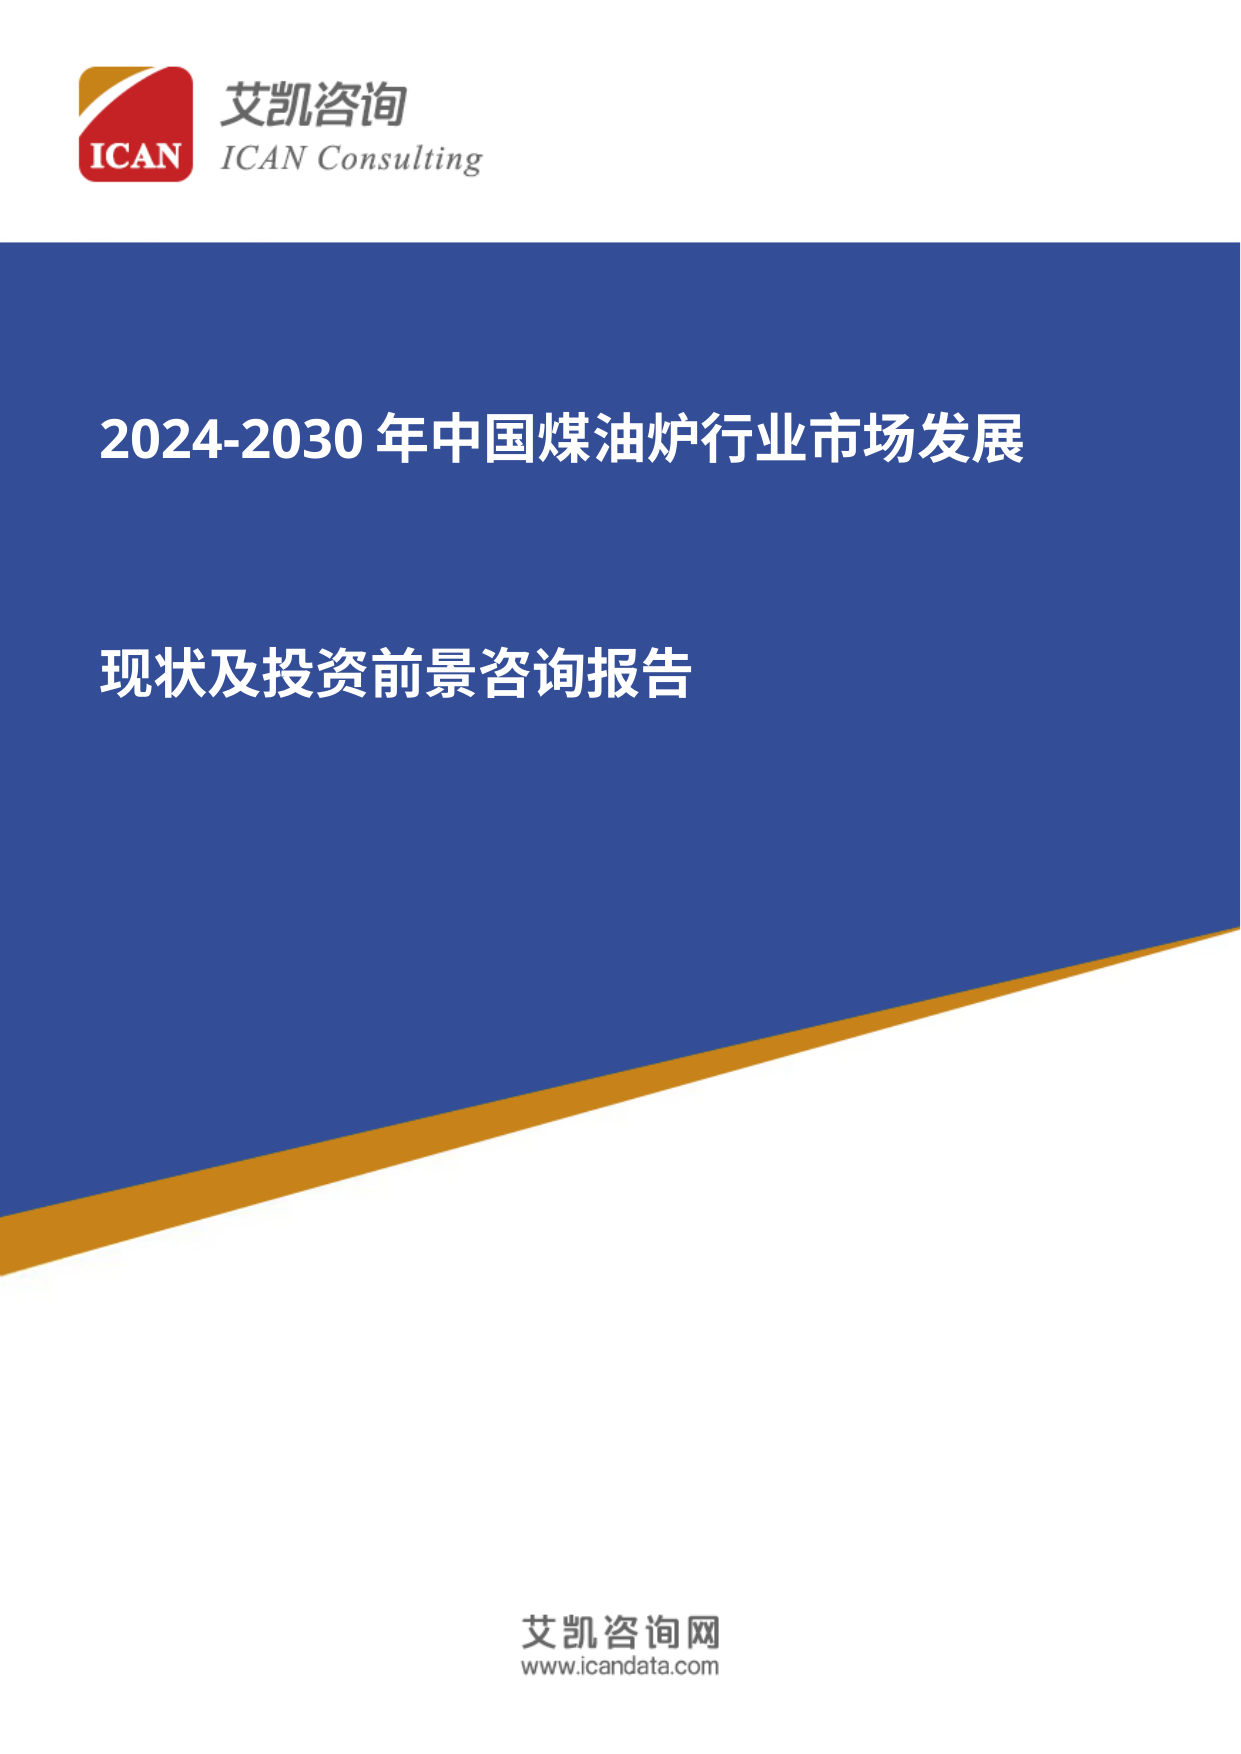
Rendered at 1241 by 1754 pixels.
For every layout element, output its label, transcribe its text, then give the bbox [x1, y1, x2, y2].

picture [0, 5, 1241, 1754]
subtitle 2024-2030年中国煤油炉行业市场发展现状及投资前景咨询报告 [99, 386, 1053, 718]
